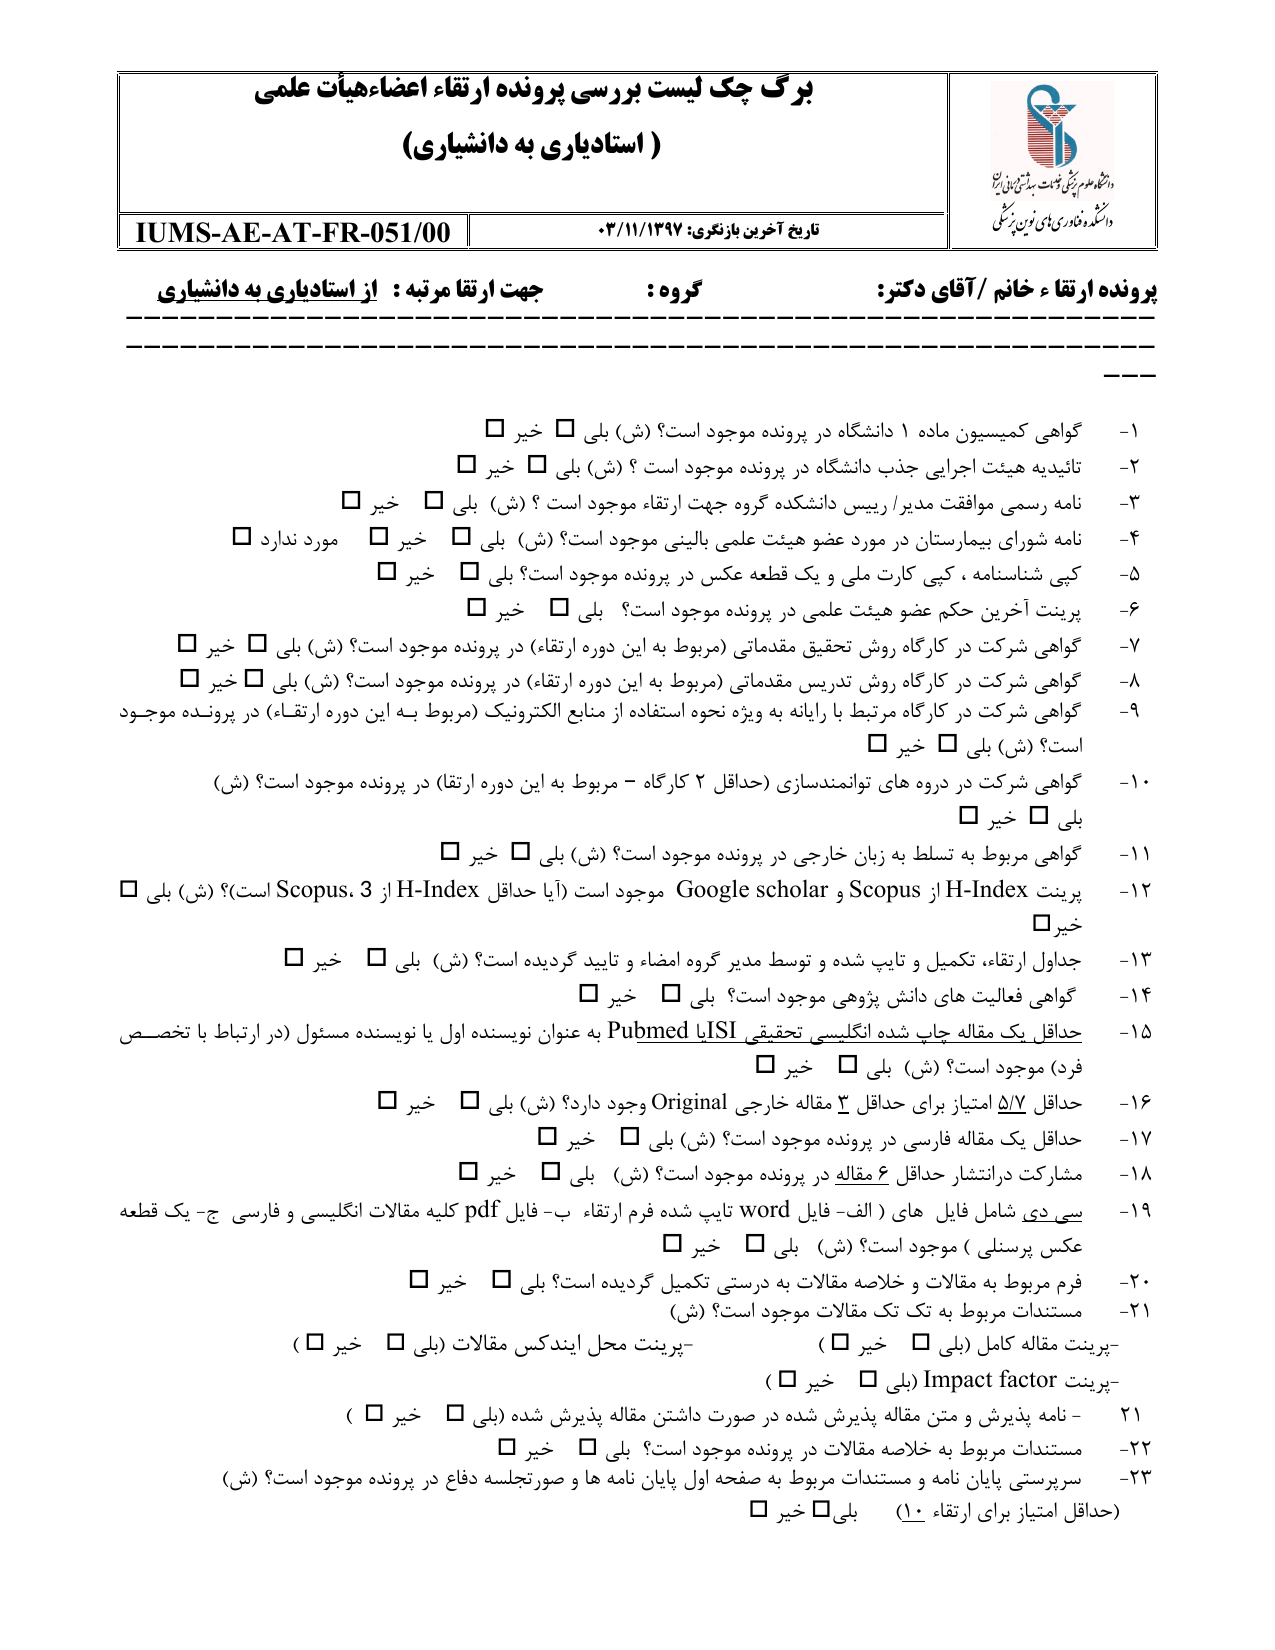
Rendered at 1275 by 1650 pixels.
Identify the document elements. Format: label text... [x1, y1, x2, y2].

list گواهی شرکت در کارگاه روش تدریس مقدماتی (مربوط به این دوره ارتقاء) در پرونده موجود است؟ (ش) بلی خیر [118, 665, 1119, 697]
list گواهی فعالیت های دانش پژوهی موجود است؟ بلی خیر [118, 980, 1119, 1011]
list گواهی مربوط به تسلط به زبان خارجی در پرونده موجود است؟ (ش) بلی خیر [118, 838, 1119, 869]
list کپی شناسنامه ، کپی کارت ملی و یک قطعه عکس در پرونده موجود است؟ بلی خیر [118, 558, 1119, 589]
list سی دی شامل فایل های ( الف- فایل word تایپ شده فرم ارتقاء ب- فایل pdf کلیه مقالات انگلیسی و فارسی ج- یک قطعه عکس پرسنلی ) موجود است؟ (ش) بلی خیر [118, 1194, 1119, 1261]
list مستندات مربوط به خلاصه مقالات در پرونده موجود است؟ بلی خیر [118, 1435, 1119, 1464]
list پرینت آخرین حکم عضو هیئت علمی در پرونده موجود است؟ بلی خیر [118, 594, 1119, 625]
text -پرینت Impact factor (بلی خیر ) [118, 1364, 1119, 1396]
list نامه شورای بیمارستان در مورد عضو هیئت علمی بالینی موجود است؟ (ش) بلی خیر مورد ندارد [118, 522, 1119, 554]
list مشارکت درانتشار حداقل 6 مقاله در پرونده موجود است؟ (ش) بلی خیر [118, 1158, 1119, 1189]
list حداقل 5/7 امتیاز برای حداقل 3 مقاله خارجی Original وجود دارد؟ (ش) بلی خیر [118, 1087, 1119, 1118]
list مستندات مربوط به تک تک مقالات موجود است؟ (ش) [118, 1301, 1119, 1326]
list جداول ارتقاء، تکمیل و تایپ شده و توسط مدیر گروه امضاء و تایید گردیده است؟ (ش) بلی خیر [118, 944, 1119, 975]
list - نامه پذیرش و متن مقاله پذیرش شده در صورت داشتن مقاله پذیرش شده (بلی خیر ) [118, 1401, 1119, 1430]
list گواهی شرکت در کارگاه مرتبط با رایانه به ویژه نحوه استفاده از منابع الکترونیک (مربوط به این دوره ارتقاء) در پرونده موجود است؟ (ش) بلی خیر [118, 701, 1119, 761]
list تائیدیه هیئت اجرایی جذب دانشگاه در پرونده موجود است ؟ (ش) بلی خیر [118, 451, 1119, 482]
list گواهی شرکت در دروه های توانمندسازی (حداقل 2 کارگاه – مربوط به این دوره ارتقا) در پرونده موجود است؟ (ش) [118, 766, 1119, 797]
list گواهی شرکت در کارگاه روش تحقیق مقدماتی (مربوط به این دوره ارتقاء) در پرونده موجود است؟ (ش) بلی خیر [118, 630, 1119, 661]
text -پرینت مقاله کامل (بلی خیر ) -پرینت محل ایندکس مقالات (بلی خیر ) [118, 1330, 1119, 1360]
list گواهی کمیسیون ماده 1 دانشگاه در پرونده موجود است؟ (ش) بلی خیر [118, 415, 1119, 446]
text پرونده ارتقا ء خانم /آقای دکتر: گروه : جهت ارتقا مرتبه : از استادیاری به دانشیاری --------------------------------------------------------------------------------------------------------------------- [118, 279, 1157, 391]
list پرینت H-Index از Scopus و Google scholar موجود است (آیا حداقل H-Index از Scopus، 3 است)؟ (ش) بلی خیر [118, 874, 1119, 939]
list نامه رسمی موافقت مدیر/ رییس دانشکده گروه جهت ارتقاء موجود است ؟ (ش) بلی خیر [118, 487, 1119, 518]
list فرم مربوط به مقالات و خلاصه مقالات به درستی تکمیل گردیده است؟ بلی خیر [118, 1266, 1119, 1297]
list حداقل یک مقاله چاپ شده انگلیسی تحقیقی ISIیا Pubmed به عنوان نویسنده اول یا نویسنده مسئول (در ارتباط با تخصص فرد) موجود است؟ (ش) بلی خیر [118, 1015, 1119, 1082]
text (حداقل امتیاز برای ارتقاء 10) بلی خیر [118, 1497, 1119, 1526]
list بلی خیر [118, 802, 1082, 833]
list سرپرستی پایان نامه و مستندات مربوط به صفحه اول پایان نامه ها و صورتجلسه دفاع در پرونده موجود است؟ (ش) [118, 1468, 1119, 1493]
list حداقل یک مقاله فارسی در پرونده موجود است؟ (ش) بلی خیر [118, 1123, 1119, 1154]
